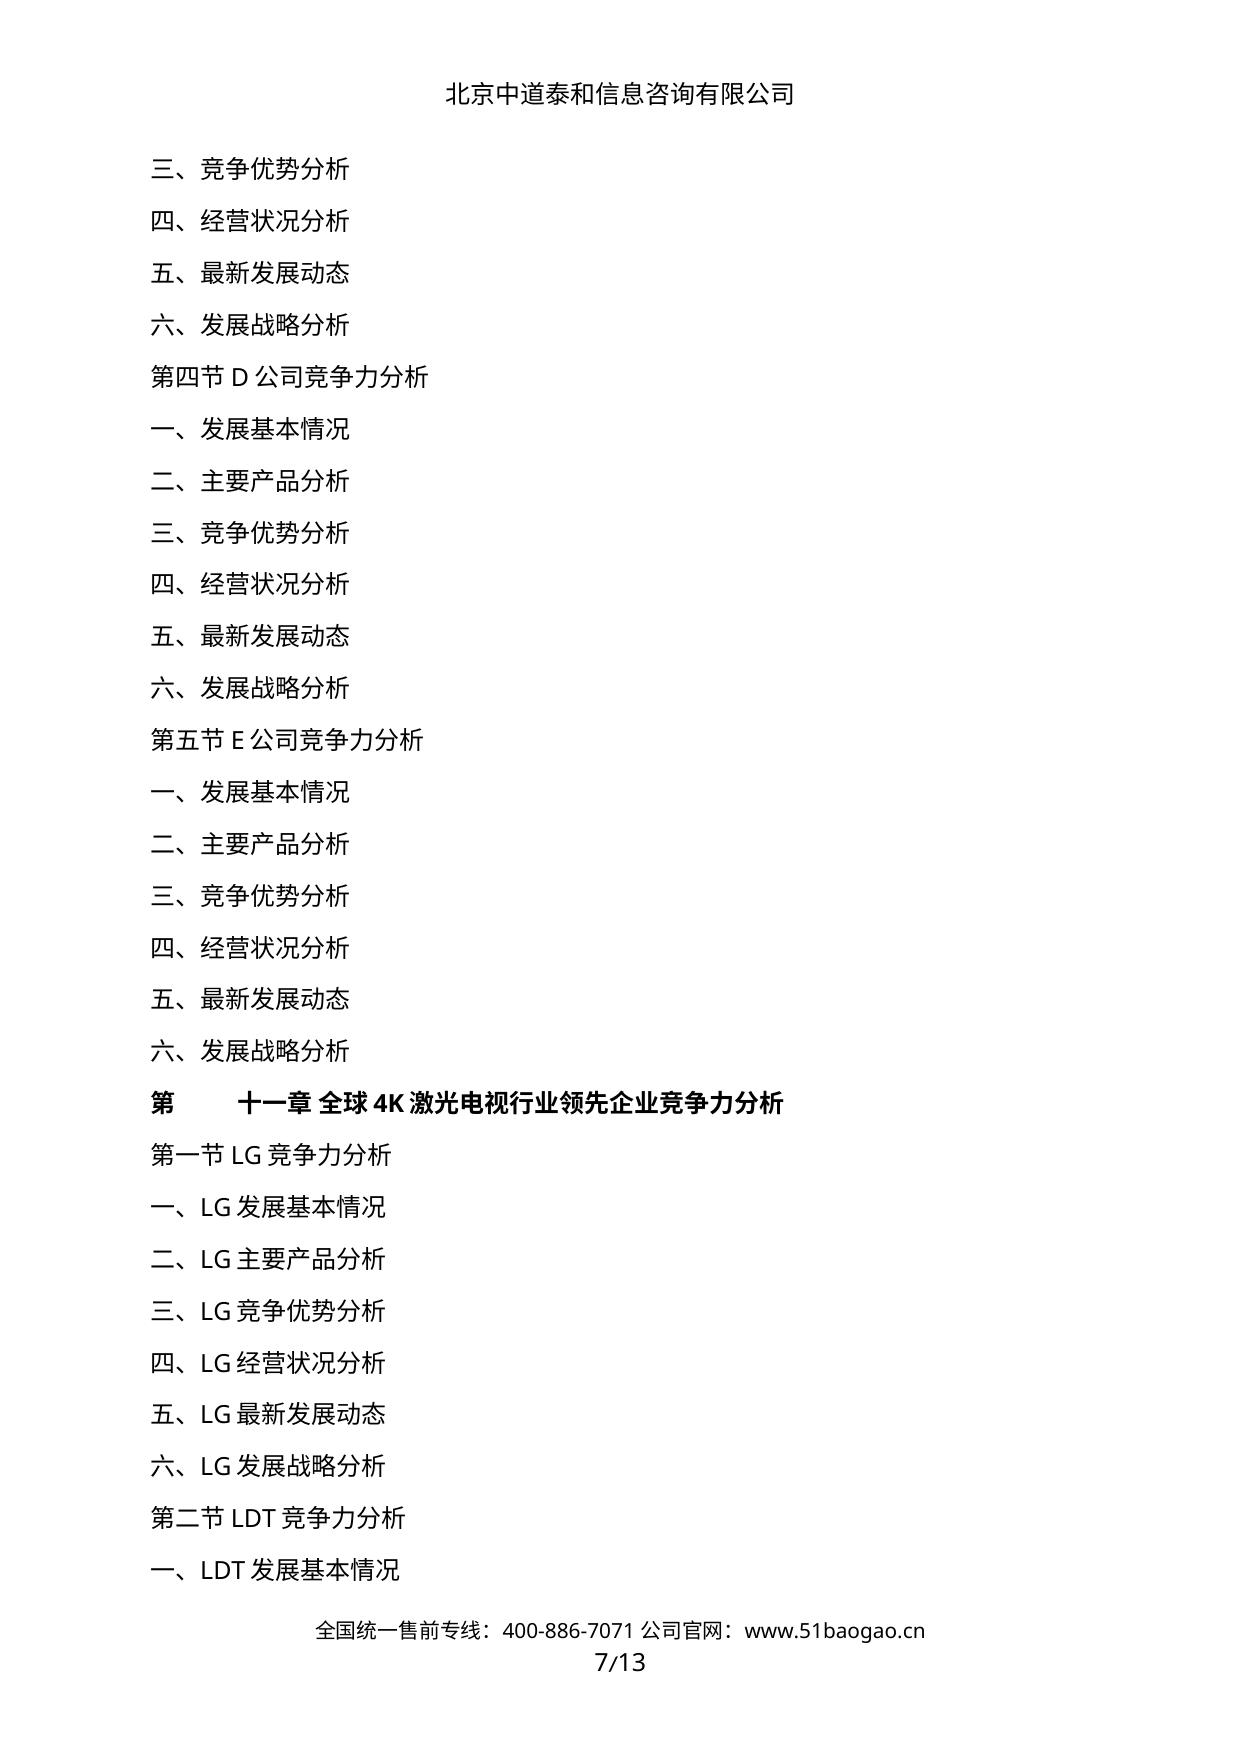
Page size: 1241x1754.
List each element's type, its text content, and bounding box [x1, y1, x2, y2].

text 第二节 LDT竞争力分析 [150, 1499, 1090, 1535]
text 四、LG经营状况分析 [150, 1343, 1090, 1379]
text 二、LG主要产品分析 [150, 1239, 1090, 1276]
text 五、最新发展动态 [150, 617, 1090, 653]
text 一、LG发展基本情况 [150, 1187, 1090, 1224]
text 六、发展战略分析 [150, 1032, 1090, 1068]
text 第 十一章 全球4K激光电视行业领先企业竞争力分析 [150, 1084, 1090, 1120]
text 第一节 LG竞争力分析 [150, 1136, 1090, 1172]
text 三、竞争优势分析 [150, 513, 1090, 549]
text 四、经营状况分析 [150, 565, 1090, 601]
text 一、发展基本情况 [150, 409, 1090, 446]
text 一、发展基本情况 [150, 772, 1090, 809]
text 五、LG最新发展动态 [150, 1395, 1090, 1431]
text 第四节 D公司竞争力分析 [150, 357, 1090, 394]
text 六、发展战略分析 [150, 669, 1090, 705]
text 六、LG发展战略分析 [150, 1447, 1090, 1483]
text 第五节 E公司竞争力分析 [150, 721, 1090, 757]
text 四、经营状况分析 [150, 928, 1090, 964]
text 三、LG竞争优势分析 [150, 1291, 1090, 1327]
text 二、主要产品分析 [150, 824, 1090, 861]
text 三、竞争优势分析 [150, 150, 1090, 186]
text 二、主要产品分析 [150, 461, 1090, 497]
text 三、竞争优势分析 [150, 876, 1090, 912]
text 六、发展战略分析 [150, 306, 1090, 342]
text 五、最新发展动态 [150, 980, 1090, 1016]
text 五、最新发展动态 [150, 254, 1090, 290]
text 四、经营状况分析 [150, 202, 1090, 238]
text 一、LDT发展基本情况 [150, 1551, 1090, 1587]
